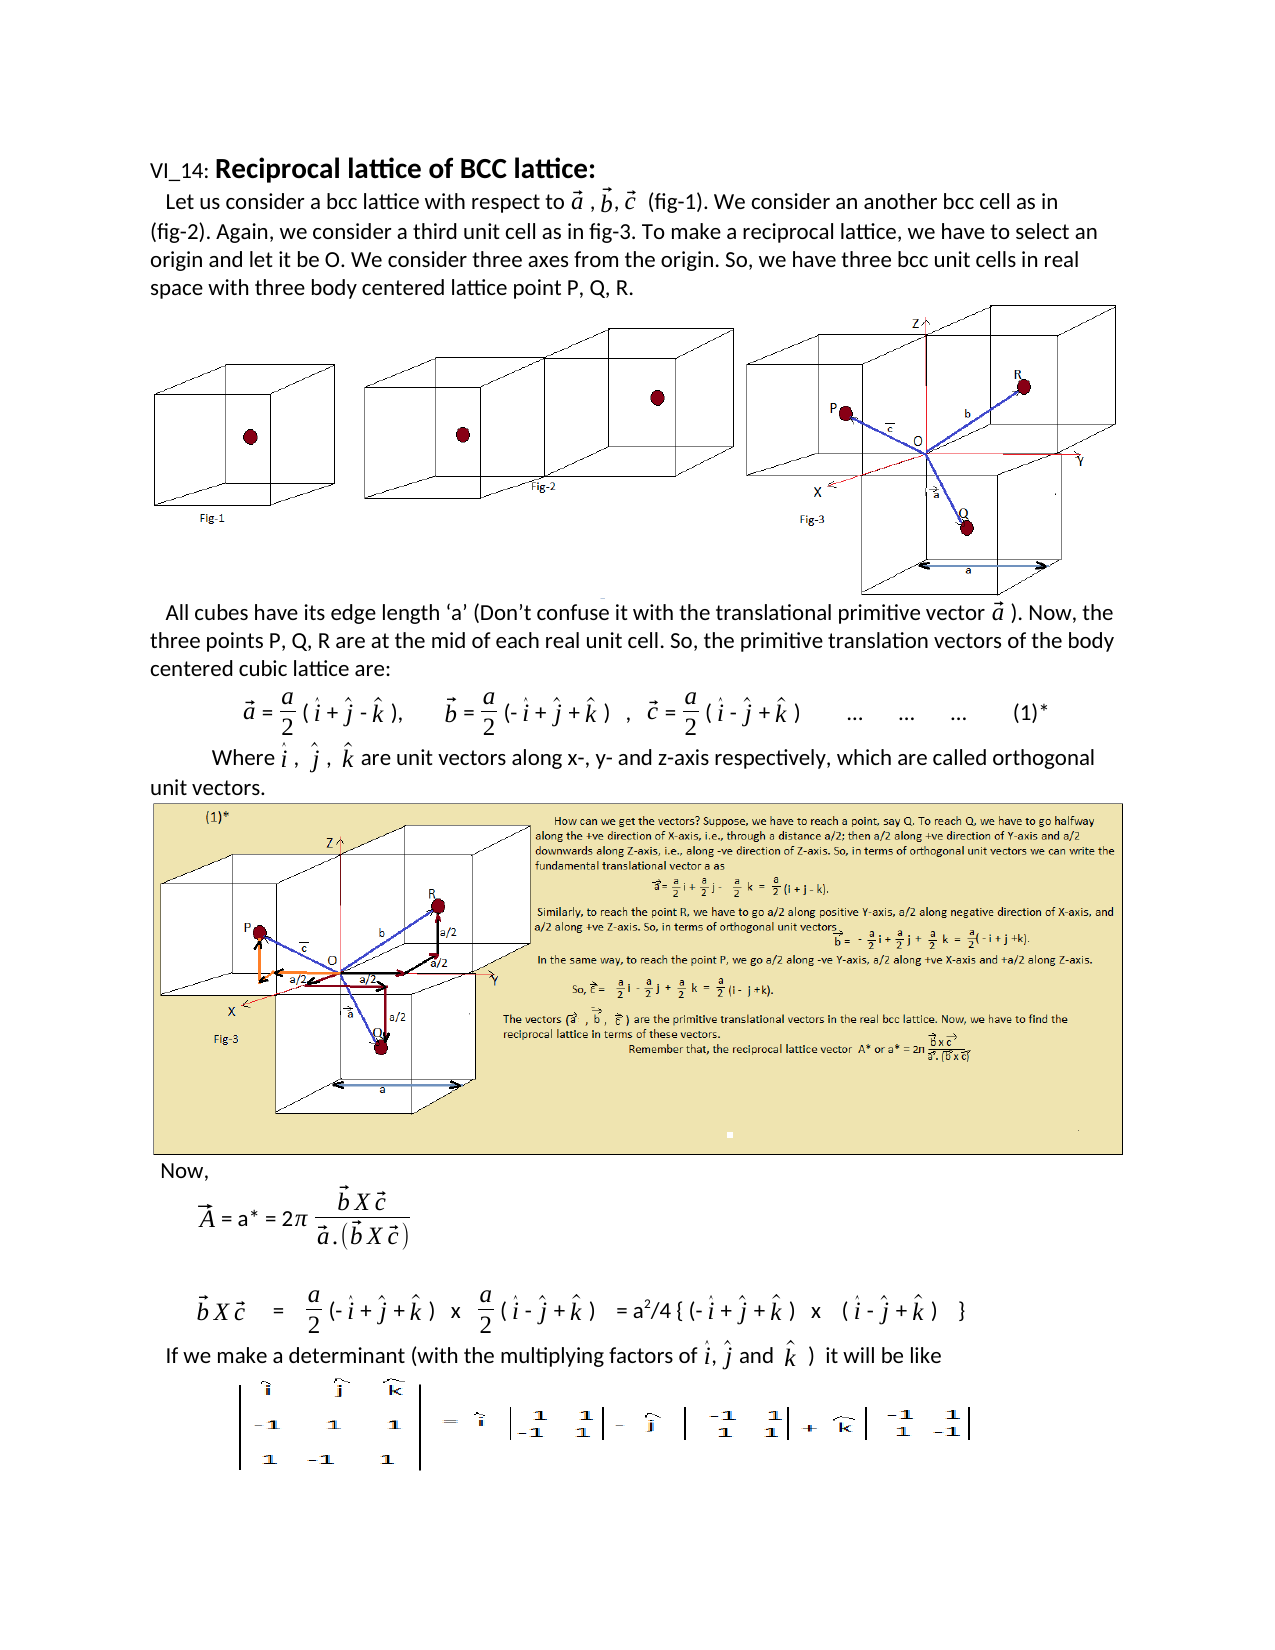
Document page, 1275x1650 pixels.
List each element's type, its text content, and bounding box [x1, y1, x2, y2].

text If we make a determinant (with the multiplying factors of , and ) it will be like [150, 1339, 1125, 1371]
text = ( + - ), = (- + + ) , = ( - + ) … … … (1)* [150, 682, 1125, 741]
text Where , , are unit vectors along x-, y- and z-axis respectively, which are called orthogonal unit vectors. [150, 741, 1125, 800]
text VI_14: Reciprocal lattice of BCC lattice: [150, 150, 1125, 186]
text (fig-2). Again, we consider a third unit cell as in fig-3. To make a reciprocal lattice, we have to select an origin and let it be O. We consider three axes from the origin. So, we have three bcc unit cells in real space with three body centered lattice point P, Q, R. [150, 217, 1125, 301]
picture [222, 1370, 985, 1473]
text All cubes have its edge length ‘a’ (Don’t confuse it with the translational primitive vector ). Now, the three points P, Q, R are at the mid of each real unit cell. So, the primitive translation vectors of the body centered cubic lattice are: [150, 598, 1125, 682]
text Let us consider a bcc lattice with respect to , , (fig-1). We consider an another bcc cell as in [150, 186, 1125, 217]
text = (- + + ) x ( - + ) = a2/4 { (- + + ) x ( - + ) } [150, 1280, 1125, 1339]
text Now, [150, 1156, 1125, 1184]
picture [150, 800, 1129, 1156]
picture [150, 301, 1122, 599]
text = a* = 2 [150, 1184, 1125, 1252]
